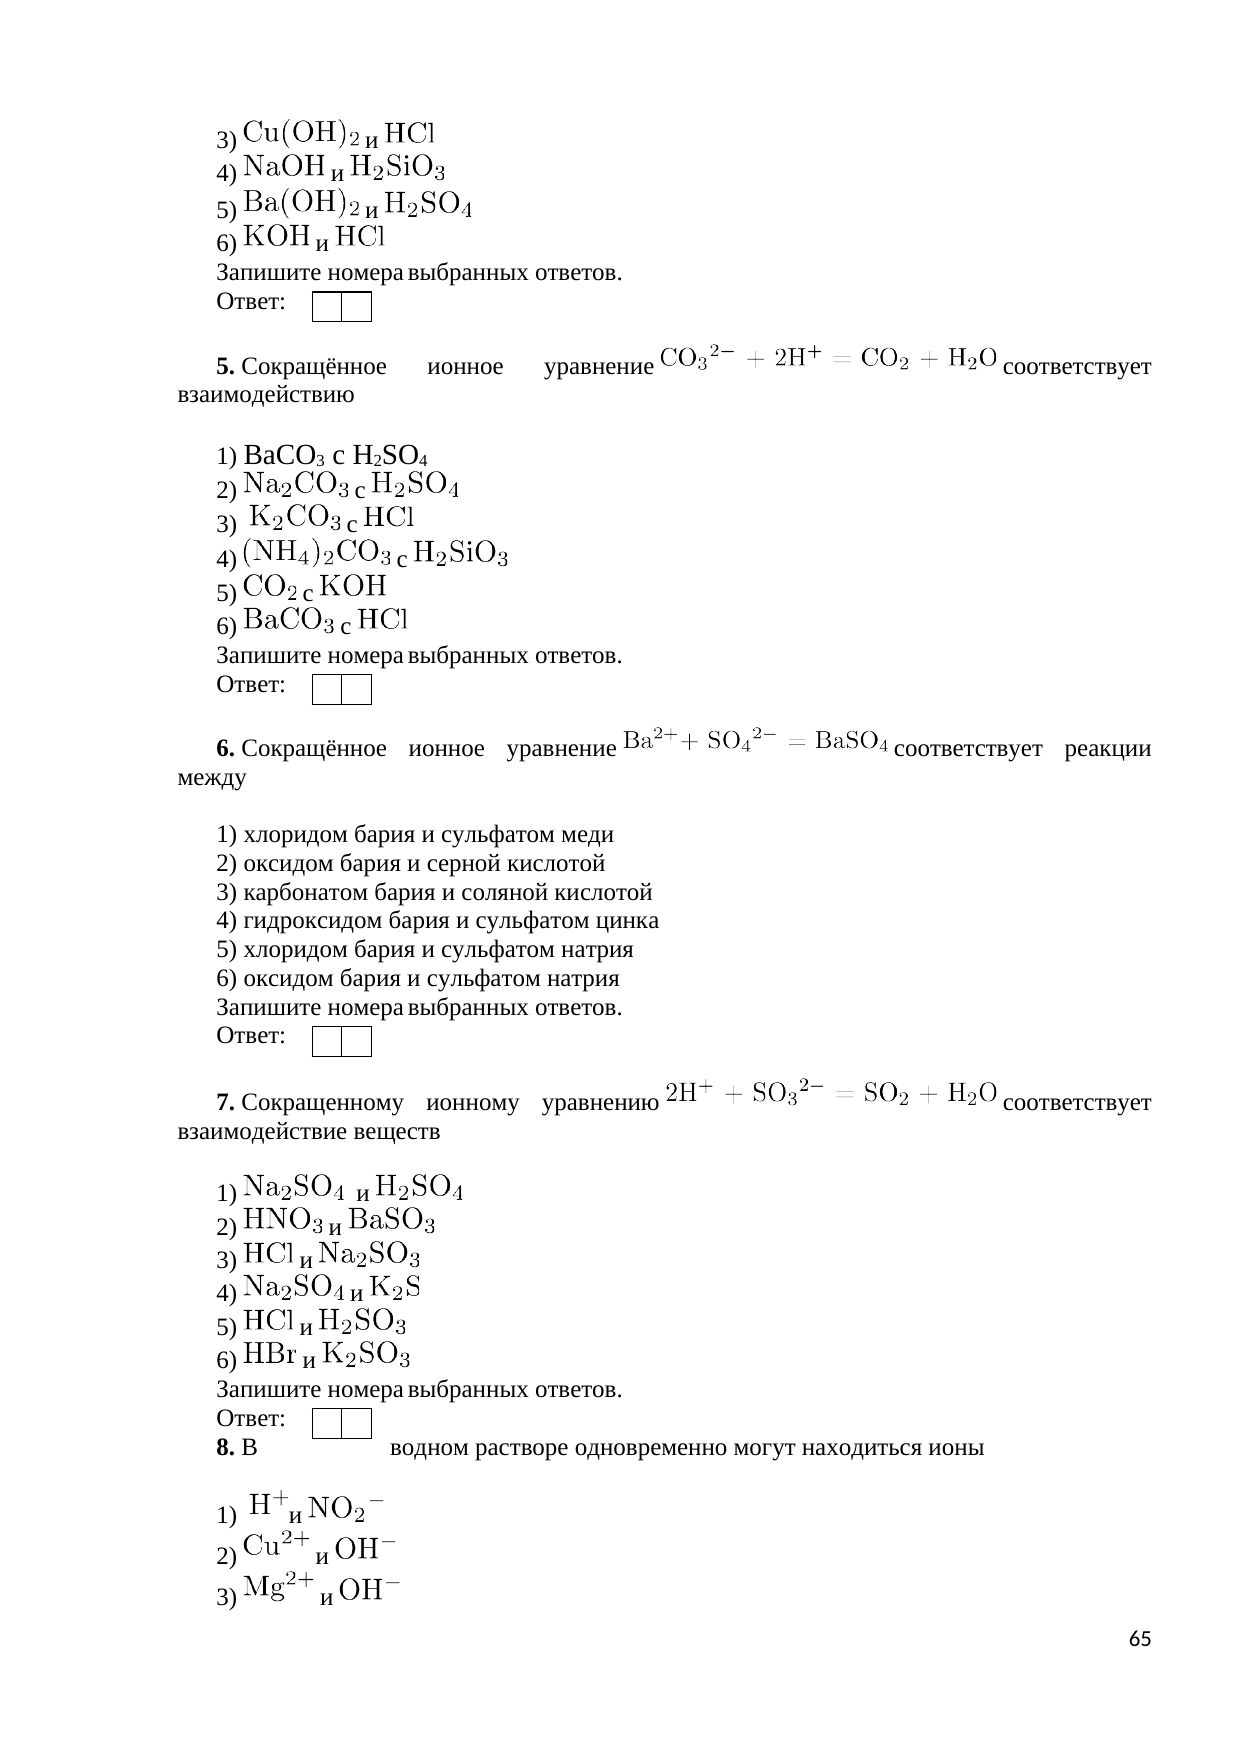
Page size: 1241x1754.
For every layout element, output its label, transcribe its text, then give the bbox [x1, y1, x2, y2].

picture [348, 1207, 435, 1235]
picture [243, 223, 310, 252]
picture [413, 539, 508, 568]
picture [243, 1570, 314, 1606]
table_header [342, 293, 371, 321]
text 3) и [177, 118, 1152, 154]
picture [243, 187, 359, 219]
picture [243, 1273, 344, 1302]
text 2) и [177, 1529, 1152, 1570]
text 3) карбонатом бария и соляной кислотой [177, 877, 1152, 905]
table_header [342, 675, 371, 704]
picture [371, 470, 458, 499]
picture [243, 1341, 297, 1369]
picture [243, 1529, 310, 1565]
text 3) с [177, 504, 1152, 537]
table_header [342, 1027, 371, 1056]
picture [318, 1240, 420, 1269]
text 6) и [177, 1341, 1152, 1374]
picture [335, 1536, 396, 1565]
picture [243, 1241, 293, 1269]
picture [243, 573, 297, 602]
text 4) и [177, 154, 1152, 187]
picture [249, 1489, 289, 1524]
text Ответ: [177, 1403, 1152, 1432]
picture [243, 537, 390, 568]
text Запишите номера выбранных ответов. [177, 257, 1152, 286]
picture [384, 121, 435, 149]
text Запишите номера выбранных ответов. [177, 1374, 1152, 1403]
picture [243, 1173, 344, 1202]
text 5) с [177, 573, 1152, 607]
picture [318, 1307, 406, 1336]
picture [243, 470, 348, 499]
text Ответ: [177, 1020, 1152, 1049]
text Ответ: [177, 286, 1152, 315]
picture [243, 1207, 323, 1235]
text Запишите номера выбранных ответов. [177, 992, 1152, 1020]
text 5. Сокращённое ионное уравнение соответствует взаимодействию [177, 343, 1152, 408]
text 1) и [177, 1173, 1152, 1207]
text 6) оксидом бария и сульфатом натрия [177, 963, 1152, 992]
text 4) и [177, 1274, 1152, 1307]
picture [660, 343, 997, 375]
text Ответ: [177, 669, 1152, 697]
picture [369, 1275, 420, 1302]
text 2) оксидом бария и серной кислотой [177, 848, 1152, 877]
text 4) с [177, 537, 1152, 573]
picture [243, 153, 325, 182]
text 2) с [177, 471, 1152, 504]
picture [363, 505, 414, 532]
text 1) BaCO3 с H2SO4 [177, 437, 1152, 471]
text 1) хлоридом бария и сульфатом меди [177, 819, 1152, 848]
text 6) и [177, 224, 1152, 257]
picture [666, 1077, 997, 1111]
picture [335, 225, 385, 252]
picture [375, 1173, 463, 1202]
picture [357, 607, 408, 635]
picture [243, 1308, 293, 1336]
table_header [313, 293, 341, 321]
picture [319, 573, 386, 602]
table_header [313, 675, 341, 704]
picture [243, 606, 334, 635]
text 3) и [177, 1240, 1152, 1274]
text 7. Сокращенному ионному уравнению соответствует взаимодействие веществ [177, 1078, 1152, 1145]
text 3) и [177, 1570, 1152, 1611]
text Запишите номера выбранных ответов. [177, 640, 1152, 669]
picture [623, 726, 888, 757]
picture [308, 1495, 384, 1524]
text 1) и [177, 1489, 1152, 1529]
picture [384, 190, 472, 219]
text 4) гидроксидом бария и сульфатом цинка [177, 905, 1152, 934]
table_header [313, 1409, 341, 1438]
text 6) с [177, 607, 1152, 640]
picture [339, 1577, 400, 1606]
text 5) и [177, 1307, 1152, 1341]
picture [350, 153, 444, 182]
text 5) хлоридом бария и сульфатом натрия [177, 934, 1152, 963]
text 5) и [177, 187, 1152, 224]
picture [249, 504, 341, 532]
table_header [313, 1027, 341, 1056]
picture [243, 118, 359, 149]
picture [322, 1340, 410, 1369]
text 2) и [177, 1207, 1152, 1240]
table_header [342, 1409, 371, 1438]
text 8. В водном растворе одновременно могут находиться ионы [177, 1432, 1152, 1460]
text 6. Сокращённое ионное уравнение соответствует реакции между [177, 726, 1152, 790]
